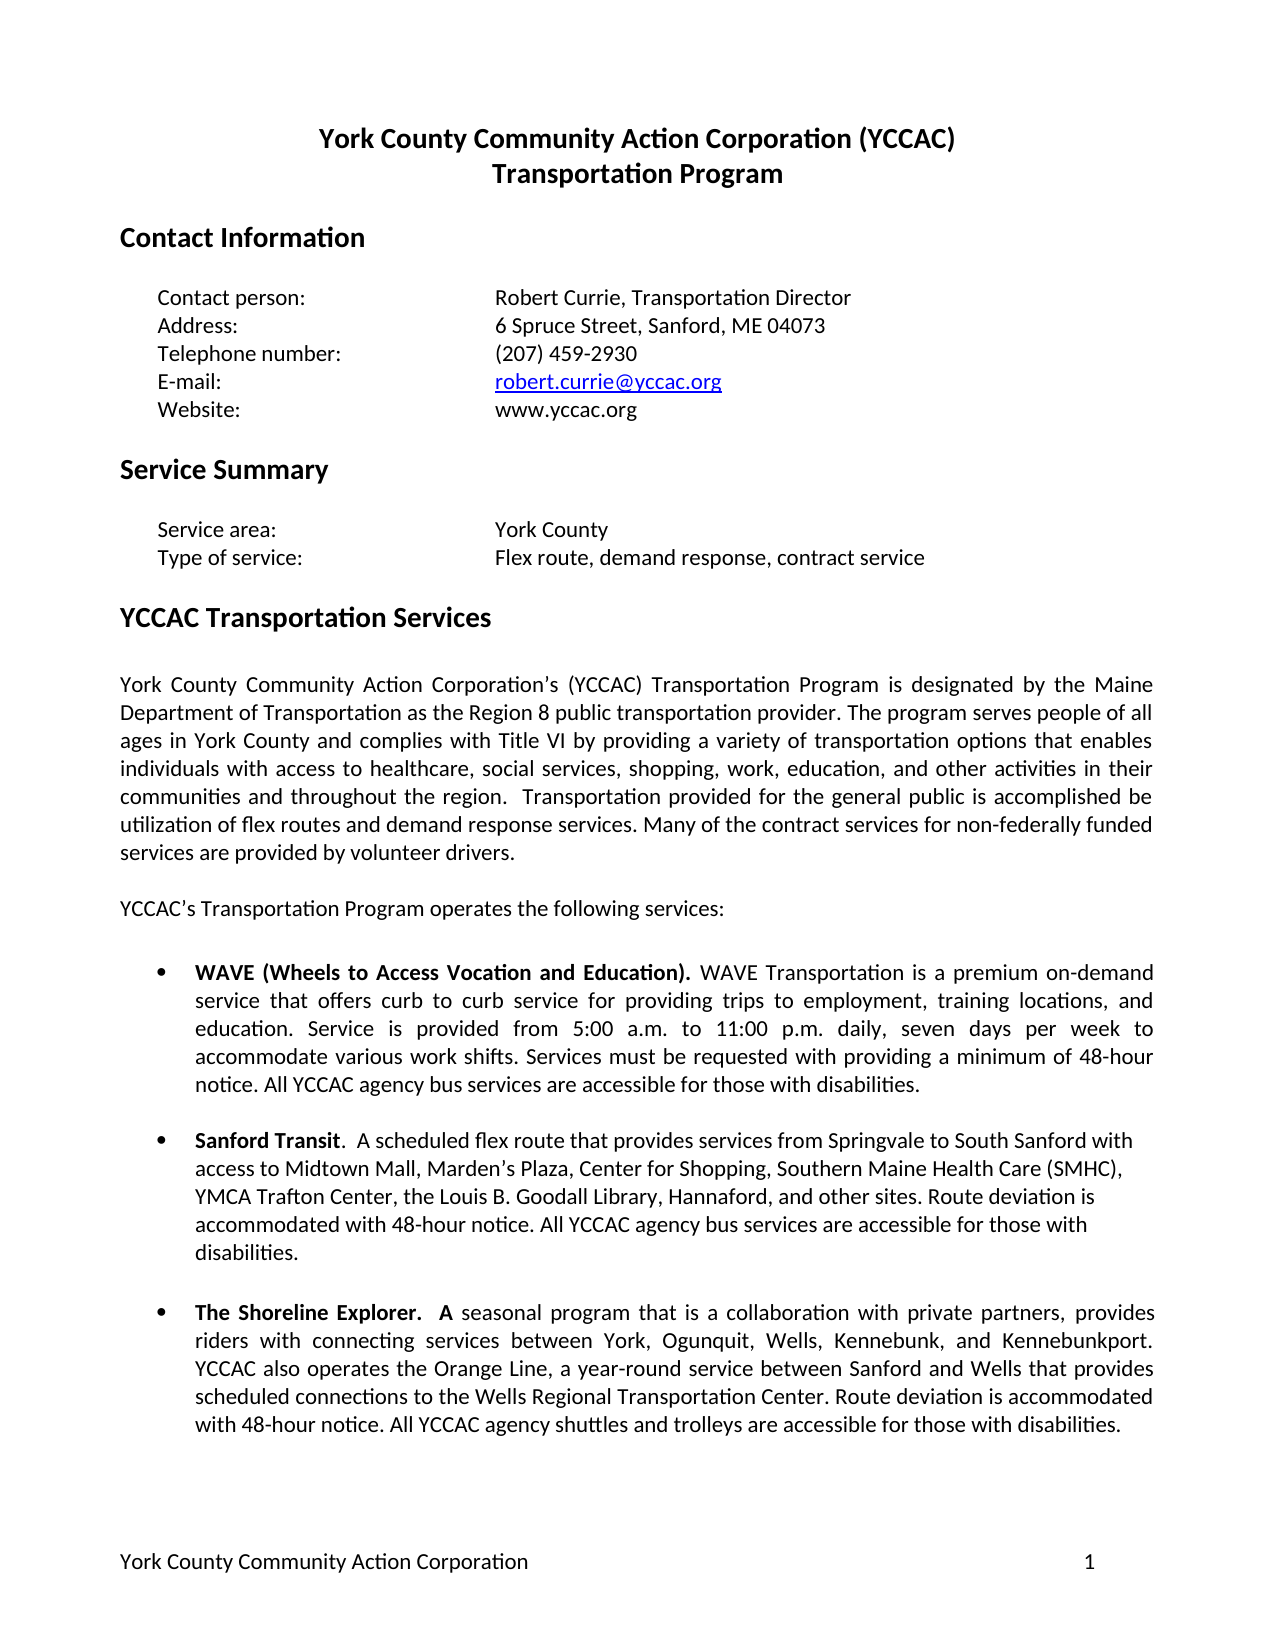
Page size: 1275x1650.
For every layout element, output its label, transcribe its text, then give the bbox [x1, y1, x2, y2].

list Sanford Transit. A scheduled flex route that provides services from Springvale to South Sanford with access to Midtown Mall, Marden’s Plaza, Center for Shopping, Southern Maine Health Care (SMHC), YMCA Trafton Center, the Louis B. Goodall Library, Hannaford, and other sites. Route deviation is accommodated with 48-hour notice. All YCCAC agency bus services are accessible for those with disabilities. [157, 1126, 1155, 1266]
text York County Community Action Corporation (YCCAC) [120, 120, 1155, 156]
list The Shoreline Explorer. A seasonal program that is a collaboration with private partners, provides riders with connecting services between York, Ogunquit, Wells, Kennebunk, and Kennebunkport. YCCAC also operates the Orange Line, a year-round service between Sanford and Wells that provides scheduled connections to the Wells Regional Transportation Center. Route deviation is accommodated with 48-hour notice. All YCCAC agency shuttles and trolleys are accessible for those with disabilities. [157, 1298, 1155, 1438]
text YCCAC’s Transportation Program operates the following services: [120, 894, 1155, 922]
text Contact Information [120, 219, 1155, 255]
text York County Community Action Corporation’s (YCCAC) Transportation Program is designated by the Maine Department of Transportation as the Region 8 public transportation provider. The program serves people of all ages in York County and complies with Title VI by providing a variety of transportation options that enables individuals with access to healthcare, social services, shopping, work, education, and other activities in their communities and throughout the region. Transportation provided for the general public is accomplished be utilization of flex routes and demand response services. Many of the contract services for non-federally funded services are provided by volunteer drivers. [120, 670, 1155, 866]
text Address: 6 Spruce Street, Sanford, ME 04073 [157, 311, 1155, 339]
list WAVE (Wheels to Access Vocation and Education). WAVE Transportation is a premium on-demand service that offers curb to curb service for providing trips to employment, training locations, and education. Service is provided from 5:00 a.m. to 11:00 p.m. daily, seven days per week to accommodate various work shifts. Services must be requested with providing a minimum of 48-hour notice. All YCCAC agency bus services are accessible for those with disabilities. [157, 958, 1155, 1098]
text YCCAC Transportation Services [120, 599, 1155, 634]
text Contact person: Robert Currie, Transportation Director [157, 283, 1155, 311]
subtitle Service Summary [120, 451, 1155, 487]
text Website: www.yccac.org [157, 395, 1155, 423]
text E-mail: robert.currie@yccac.org [157, 367, 1155, 395]
text Transportation Program [120, 156, 1155, 219]
text Type of service: Flex route, demand response, contract service [0, 543, 1155, 571]
text Service area: York County [157, 515, 1155, 543]
text Telephone number: (207) 459-2930 [157, 339, 1155, 367]
